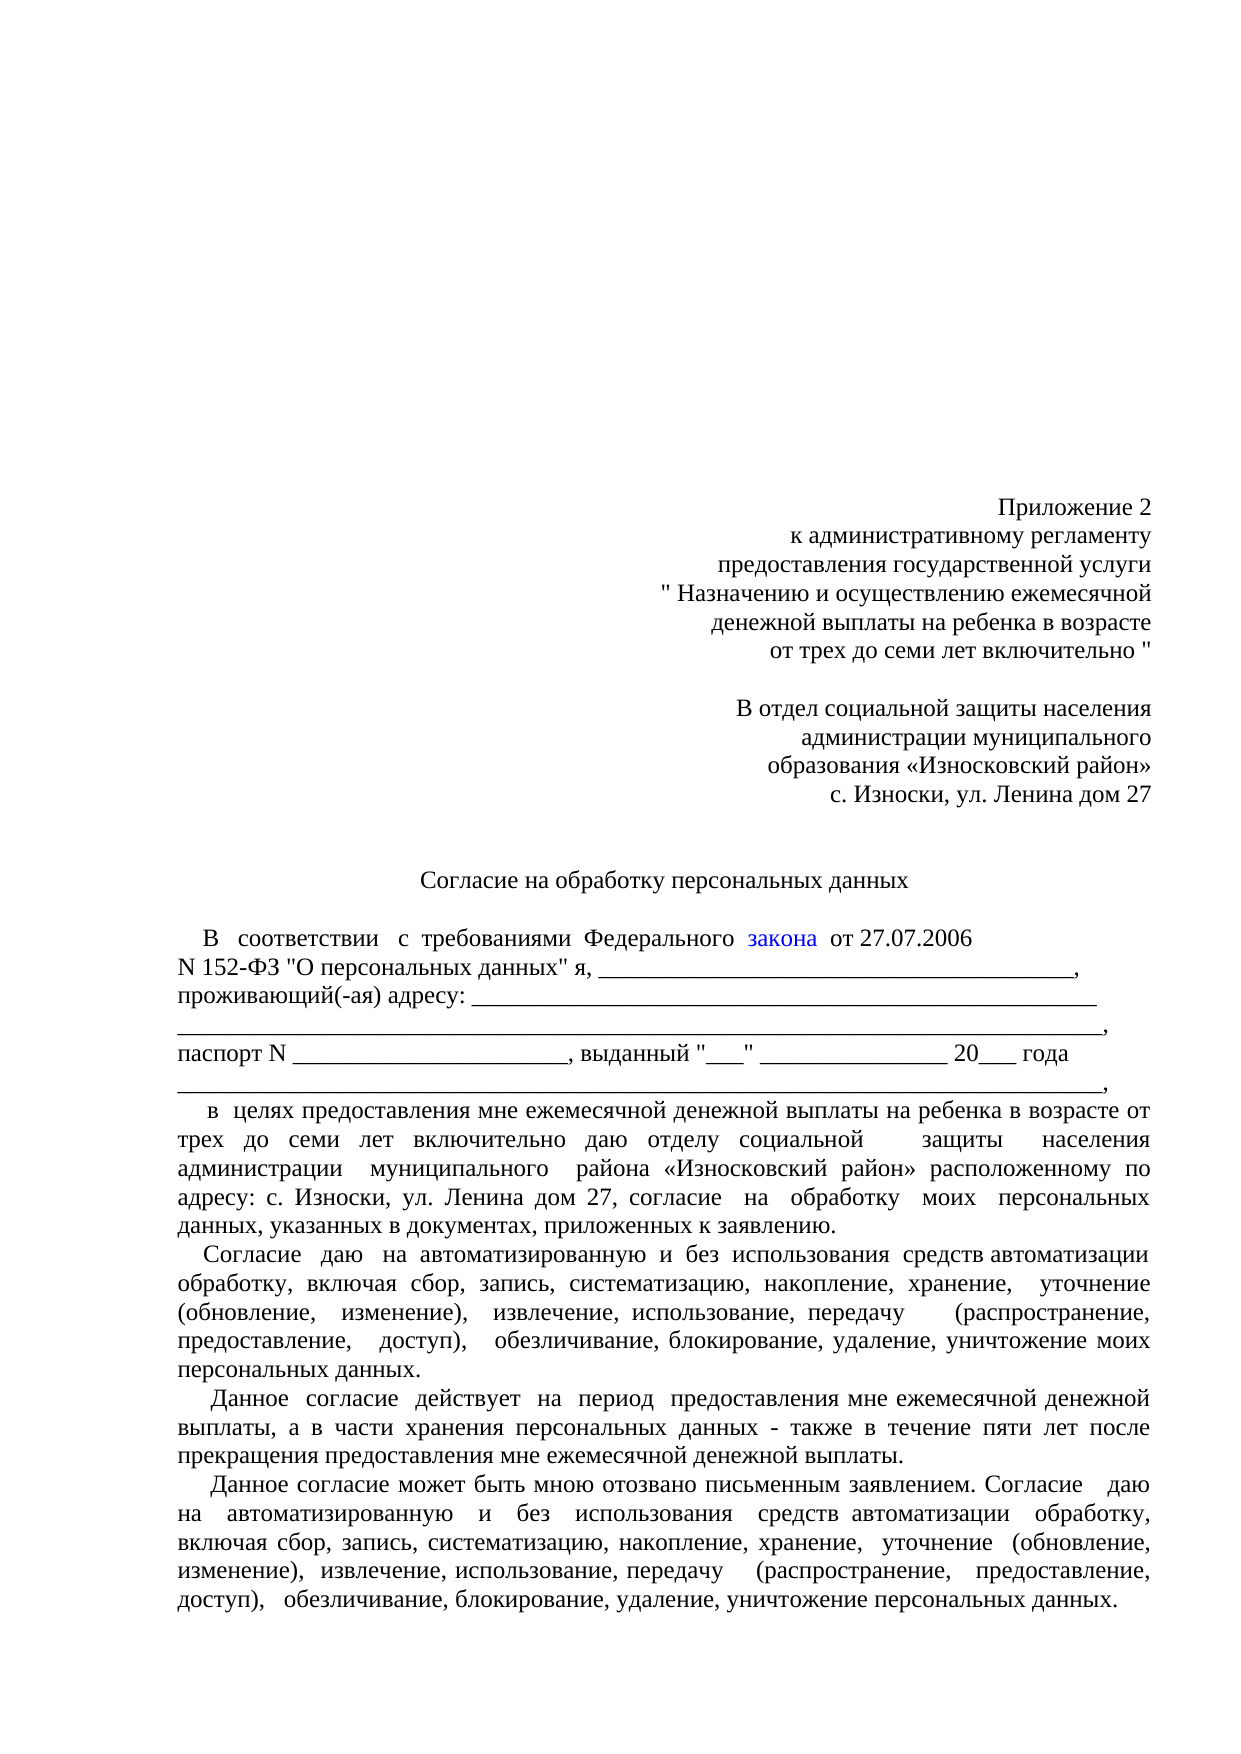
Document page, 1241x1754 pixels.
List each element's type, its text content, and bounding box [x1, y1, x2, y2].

text от трех до семи лет включительно " [177, 636, 1152, 664]
text с. Износки, ул. Ленина дом 27 [177, 779, 1152, 808]
text Данное согласие может быть мною отозвано письменным заявлением. Согласие даю на автоматизированную и без использования средств автоматизации обработку, включая сбор, запись, систематизацию, накопление, хранение, уточнение (обновление, изменение), извлечение, использование, передачу (распространение, предоставление, доступ), обезличивание, блокирование, удаление, уничтожение персональных данных. [177, 1469, 1152, 1613]
text образования «Износковский район» [177, 751, 1152, 779]
text Согласие даю на автоматизированную и без использования средств автоматизации обработку, включая сбор, запись, систематизацию, накопление, хранение, уточнение (обновление, изменение), извлечение, использование, передачу (распространение, предоставление, доступ), обезличивание, блокирование, удаление, уничтожение моих персональных данных. [177, 1239, 1152, 1383]
text N 152-ФЗ "О персональных данных" я, ______________________________________, [177, 952, 1152, 981]
text В соответствии с требованиями Федерального закона от 27.07.2006 [177, 923, 1152, 952]
text __________________________________________________________________________, [177, 1067, 1152, 1096]
text " Назначению и осуществлению ежемесячной [177, 578, 1152, 607]
text денежной выплаты на ребенка в возрасте [177, 607, 1152, 636]
text администрации муниципального [177, 722, 1152, 751]
text проживающий(-ая) адресу: __________________________________________________ [177, 981, 1152, 1009]
text В отдел социальной защиты населения [177, 693, 1152, 722]
text в целях предоставления мне ежемесячной денежной выплаты на ребенка в возрасте от трех до семи лет включительно даю отделу социальной защиты населения администрации муниципального района «Износковский район» расположенному по адресу: с. Износки, ул. Ленина дом 27, согласие на обработку моих персональных данных, указанных в документах, приложенных к заявлению. [177, 1096, 1152, 1239]
text Приложение 2 [177, 492, 1152, 521]
text паспорт N ______________________, выданный "___" _______________ 20___ года [177, 1038, 1152, 1067]
text Согласие на обработку персональных данных [177, 866, 1152, 894]
text предоставления государственной услуги [177, 549, 1152, 578]
text к административному регламенту [177, 521, 1152, 549]
text Данное согласие действует на период предоставления мне ежемесячной денежной выплаты, а в части хранения персональных данных - также в течение пяти лет после прекращения предоставления мне ежемесячной денежной выплаты. [177, 1383, 1152, 1469]
text __________________________________________________________________________, [177, 1009, 1152, 1038]
